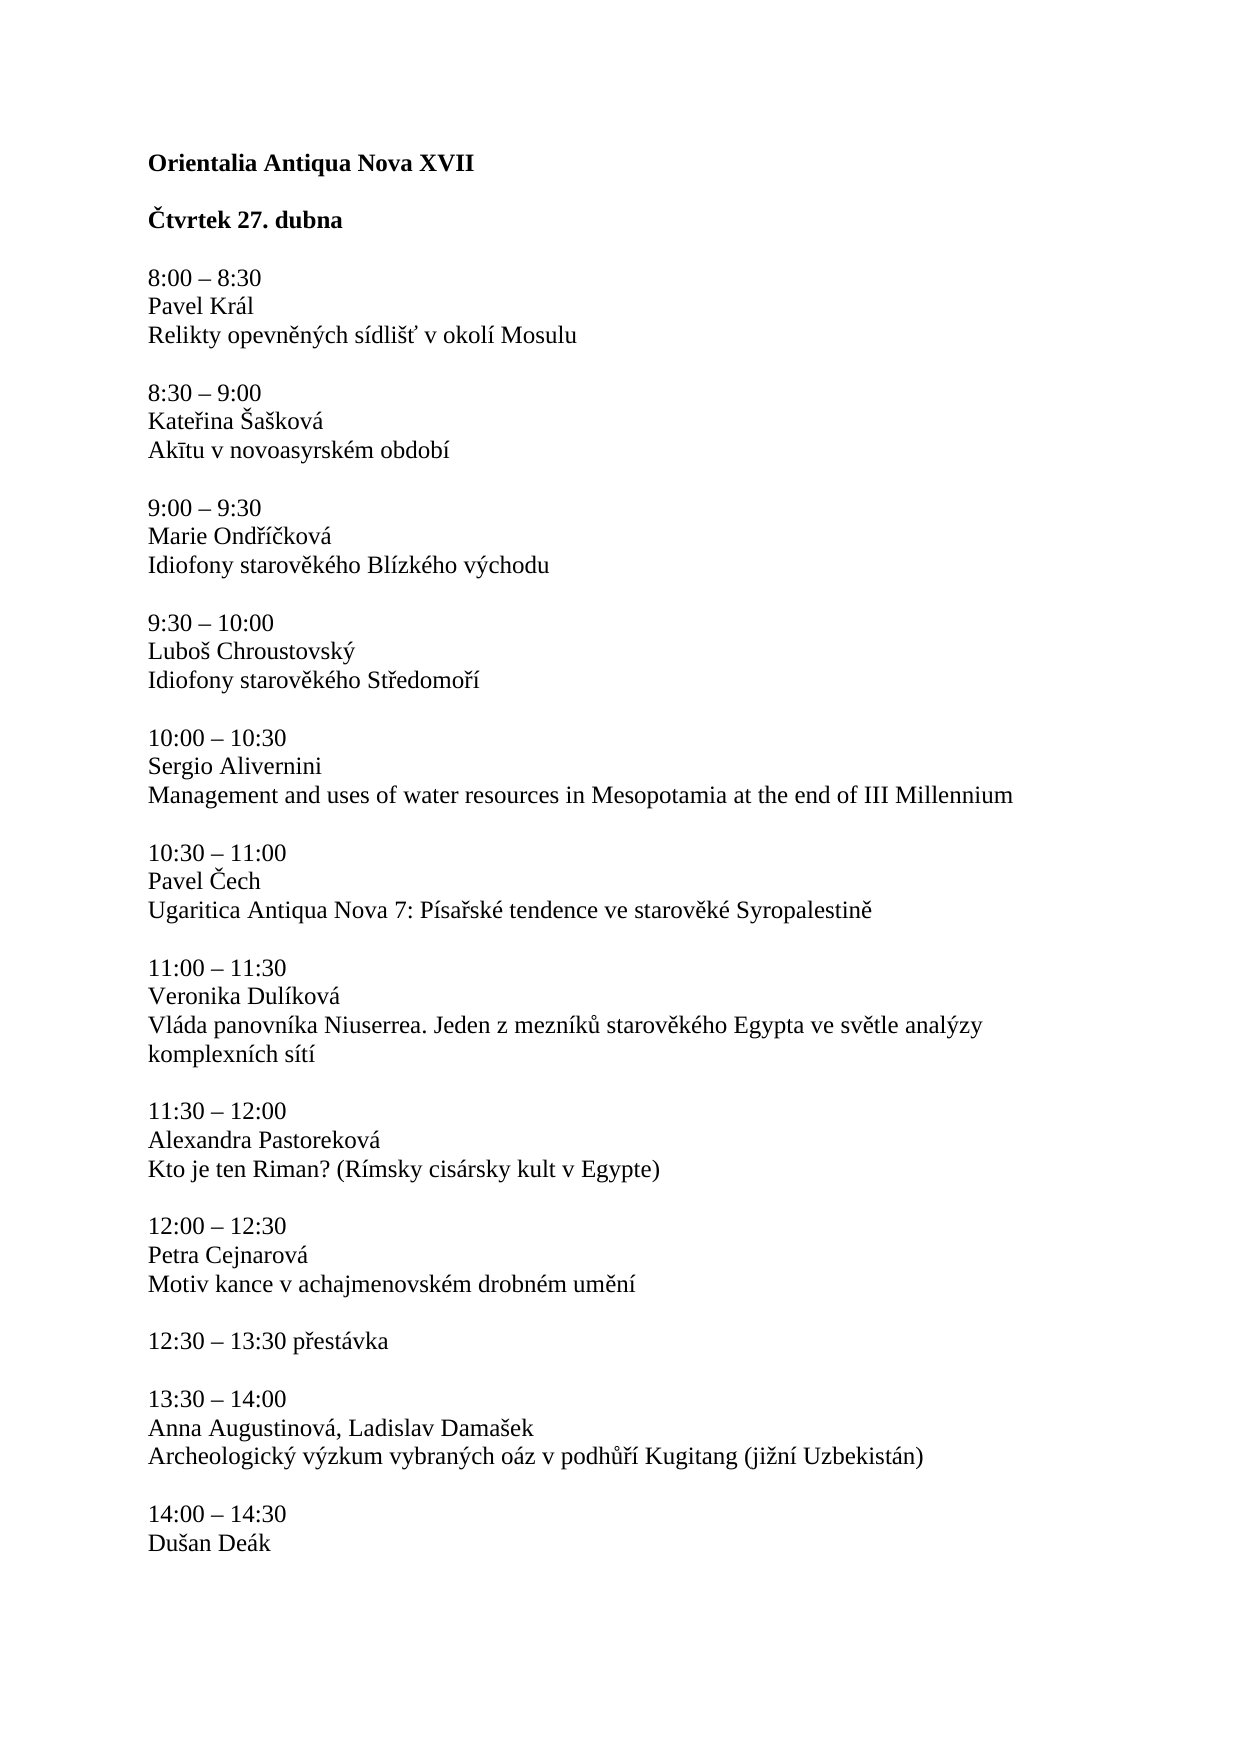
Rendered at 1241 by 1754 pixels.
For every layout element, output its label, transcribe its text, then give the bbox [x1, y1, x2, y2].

text Archeologický výzkum vybraných oáz v podhůří Kugitang (jižní Uzbekistán) [148, 1441, 1093, 1470]
text 14:00 – 14:30 [148, 1499, 1093, 1528]
text Marie Ondříčková [148, 521, 1093, 550]
text Idiofony starověkého Blízkého východu [148, 550, 1093, 579]
text 8:30 – 9:00 [148, 378, 1093, 406]
text Kto je ten Riman? (Rímsky cisársky kult v Egypte) [148, 1154, 1093, 1183]
text 9:30 – 10:00 [148, 608, 1093, 636]
text Čtvrtek 27. dubna [148, 205, 1093, 234]
text Sergio Alivernini [148, 751, 1093, 780]
text Anna Augustinová, Ladislav Damašek [148, 1413, 1093, 1441]
text Motiv kance v achajmenovském drobném umění [148, 1269, 1093, 1298]
text Pavel Král [148, 291, 1093, 320]
text Idiofony starověkého Středomoří [148, 665, 1093, 694]
text Pavel Čech [148, 866, 1093, 895]
text Orientalia Antiqua Nova XVII [148, 148, 1093, 176]
text Dušan Deák [148, 1528, 1093, 1556]
text Veronika Dulíková [148, 981, 1093, 1010]
text 11:30 – 12:00 [148, 1096, 1093, 1125]
text Relikty opevněných sídlišť v okolí Mosulu [148, 320, 1093, 349]
text 9:00 – 9:30 [148, 493, 1093, 521]
text Akītu v novoasyrském období [148, 435, 1093, 464]
text 12:00 – 12:30 [148, 1211, 1093, 1240]
text 11:00 – 11:30 [148, 953, 1093, 981]
text Ugaritica Antiqua Nova 7: Písařské tendence ve starověké Syropalestině [148, 895, 1093, 924]
text Vláda panovníka Niuserrea. Jeden z mezníků starověkého Egypta ve světle analýzy komplexních sítí [148, 1010, 1093, 1068]
text 8:00 – 8:30 [148, 263, 1093, 291]
text 10:00 – 10:30 [148, 723, 1093, 751]
text 10:30 – 11:00 [148, 838, 1093, 866]
text Management and uses of water resources in Mesopotamia at the end of III Millennium [148, 780, 1093, 809]
text Petra Cejnarová [148, 1240, 1093, 1269]
text Alexandra Pastoreková [148, 1125, 1093, 1154]
text 13:30 – 14:00 [148, 1384, 1093, 1413]
text Kateřina Šašková [148, 406, 1093, 435]
text 12:30 – 13:30 přestávka [148, 1326, 1093, 1355]
text Luboš Chroustovský [148, 636, 1093, 665]
